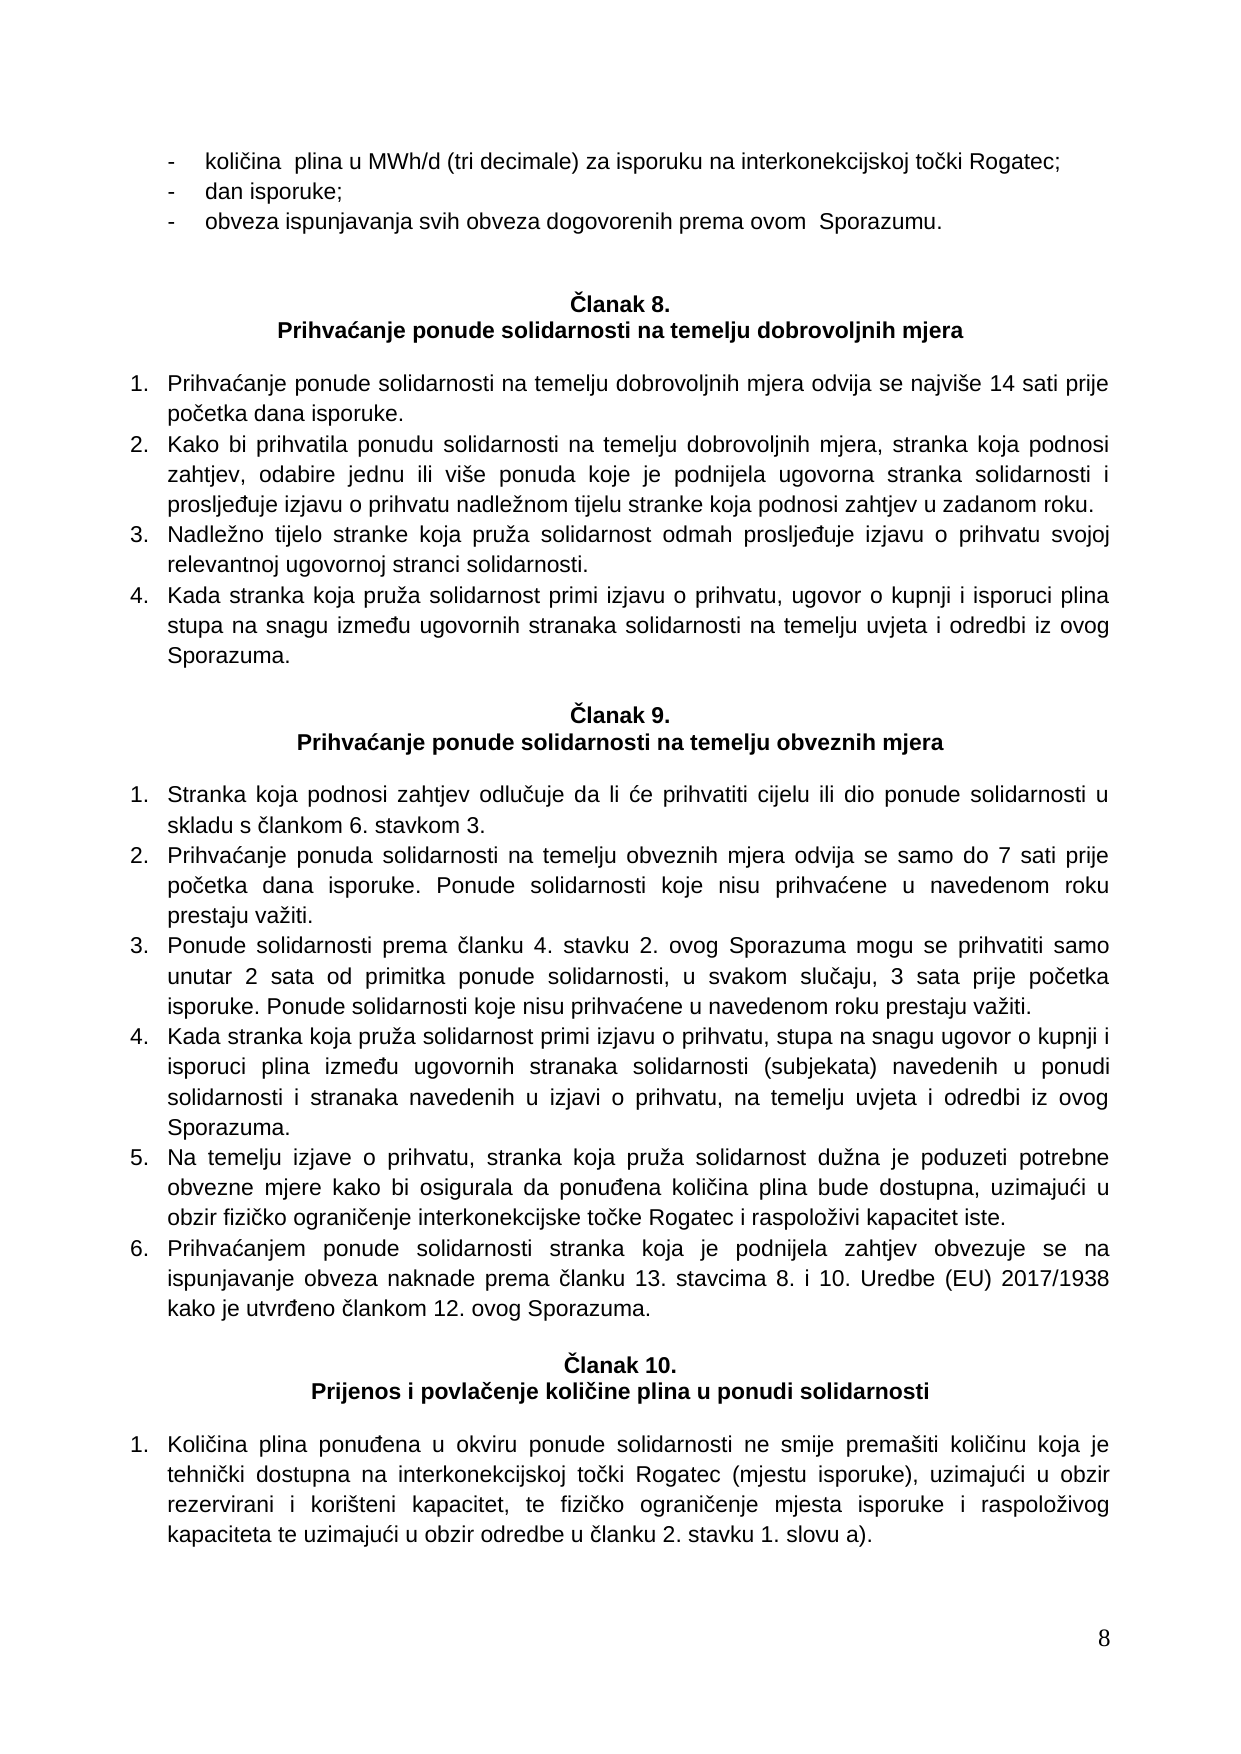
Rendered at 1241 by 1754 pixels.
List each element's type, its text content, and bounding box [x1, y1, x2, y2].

text Članak 10. [130, 1352, 1110, 1378]
list Ponude solidarnosti prema članku 4. stavku 2. ovog Sporazuma mogu se prihvatiti samo unutar 2 sata od primitka ponude solidarnosti, u svakom slučaju, 3 sata prije početka isporuke. Ponude solidarnosti koje nisu prihvaćene u navedenom roku prestaju važiti. [130, 932, 1110, 1019]
list Kada stranka koja pruža solidarnost primi izjavu o prihvatu, ugovor o kupnji i isporuci plina stupa na snagu između ugovornih stranaka solidarnosti na temelju uvjeta i odredbi iz ovog Sporazuma. [130, 582, 1110, 668]
list Kako bi prihvatila ponudu solidarnosti na temelju dobrovoljnih mjera, stranka koja podnosi zahtjev, odabire jednu ili više ponuda koje je podnijela ugovorna stranka solidarnosti i prosljeđuje izjavu o prihvatu nadležnom tijelu stranke koja podnosi zahtjev u zadanom roku. [130, 431, 1110, 517]
list Prihvaćanje ponude solidarnosti na temelju dobrovoljnih mjera odvija se najviše 14 sati prije početka dana isporuke. [130, 370, 1110, 427]
list Na temelju izjave o prihvatu, stranka koja pruža solidarnost dužna je poduzeti potrebne obvezne mjere kako bi osigurala da ponuđena količina plina bude dostupna, uzimajući u obzir fizičko ograničenje interkonekcijske točke Rogatec i raspoloživi kapacitet iste. [130, 1144, 1110, 1231]
list Nadležno tijelo stranke koja pruža solidarnost odmah prosljeđuje izjavu o prihvatu svojoj relevantnoj ugovornoj stranci solidarnosti. [130, 521, 1110, 578]
list Kada stranka koja pruža solidarnost primi izjavu o prihvatu, stupa na snagu ugovor o kupnji i isporuci plina između ugovornih stranaka solidarnosti (subjekata) navedenih u ponudi solidarnosti i stranaka navedenih u izjavi o prihvatu, na temelju uvjeta i odredbi iz ovog Sporazuma. [130, 1023, 1110, 1140]
list dan isporuke; [167, 178, 1110, 204]
list Stranka koja podnosi zahtjev odlučuje da li će prihvatiti cijelu ili dio ponude solidarnosti u skladu s člankom 6. stavkom 3. [130, 781, 1110, 838]
list količina plina u MWh/d (tri decimale) za isporuku na interkonekcijskoj točki Rogatec; [167, 148, 1110, 174]
list Prihvaćanje ponuda solidarnosti na temelju obveznih mjera odvija se samo do 7 sati prije početka dana isporuke. Ponude solidarnosti koje nisu prihvaćene u navedenom roku prestaju važiti. [130, 842, 1110, 929]
text Članak 9. [130, 702, 1110, 729]
list Prihvaćanjem ponude solidarnosti stranka koja je podnijela zahtjev obvezuje se na ispunjavanje obveza naknade prema članku 13. stavcima 8. i 10. Uredbe (EU) 2017/1938 kako je utvrđeno člankom 12. ovog Sporazuma. [130, 1234, 1110, 1321]
text Prijenos i povlačenje količine plina u ponudi solidarnosti [130, 1378, 1110, 1404]
list obveza ispunjavanja svih obveza dogovorenih prema ovom Sporazumu. [167, 208, 1110, 234]
text Članak 8. [130, 291, 1110, 317]
text Prihvaćanje ponude solidarnosti na temelju obveznih mjera [130, 729, 1110, 755]
text Prihvaćanje ponude solidarnosti na temelju dobrovoljnih mjera [130, 317, 1110, 344]
list Količina plina ponuđena u okviru ponude solidarnosti ne smije premašiti količinu koja je tehnički dostupna na interkonekcijskoj točki Rogatec (mjestu isporuke), uzimajući u obzir rezervirani i korišteni kapacitet, te fizičko ograničenje mjesta isporuke i raspoloživog kapaciteta te uzimajući u obzir odredbe u članku 2. stavku 1. slovu a). [130, 1431, 1110, 1548]
